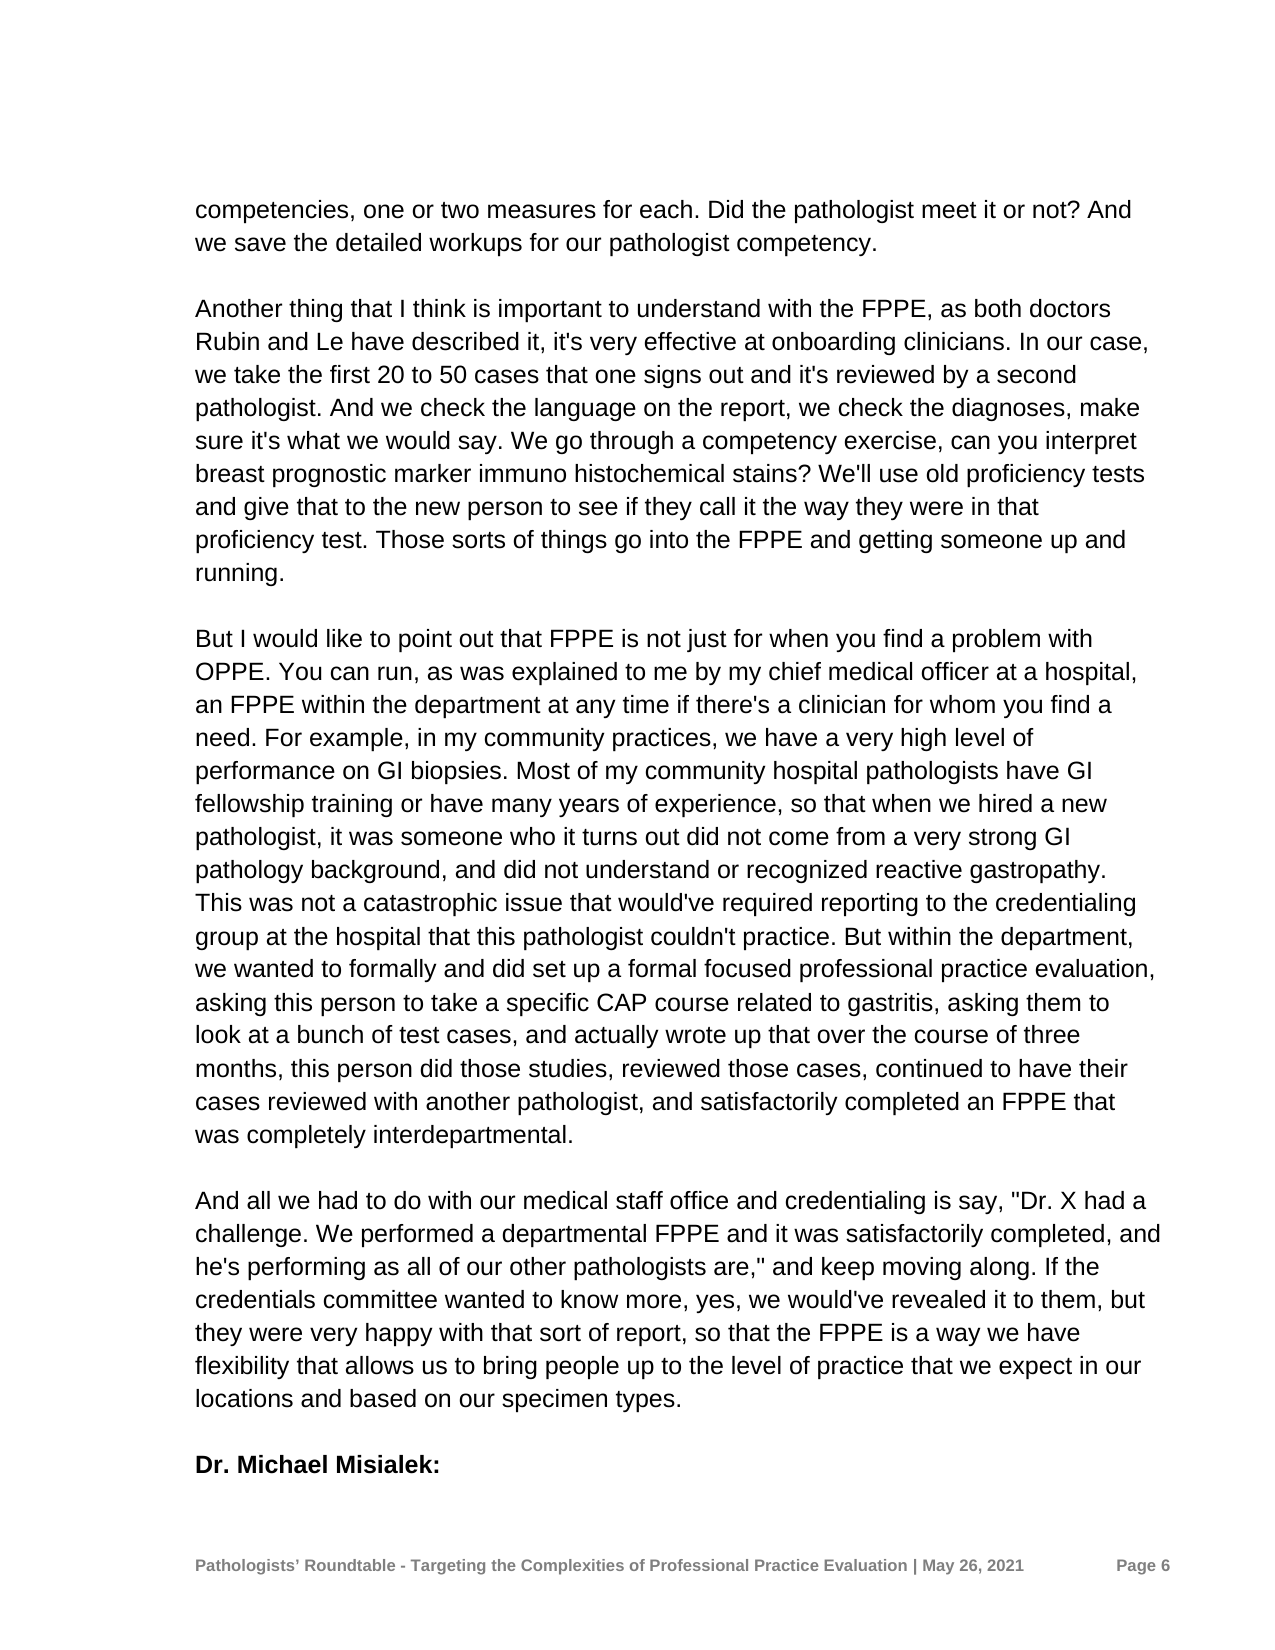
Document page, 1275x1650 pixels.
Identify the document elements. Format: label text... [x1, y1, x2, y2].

text Another thing that I think is important to understand with the FPPE, as both doctors Rubin and Le have described it, it's very effective at onboarding clinicians. In our case, we take the first 20 to 50 cases that one signs out and it's reviewed by a second pathologist. And we check the language on the report, we check the diagnoses, make sure it's what we would say. We go through a competency exercise, can you interpret breast prognostic marker immuno histochemical stains? We'll use old proficiency tests and give that to the new person to see if they call it the way they were in that proficiency test. Those sorts of things go into the FPPE and getting someone up and running. [195, 294, 1162, 587]
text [195, 195, 1162, 257]
text Dr. Michael Misialek: [195, 1450, 1162, 1478]
text This was not a catastrophic issue that would've required reporting to the credentialing group at the hospital that this pathologist couldn't practice. But within the department, we wanted to formally and did set up a formal focused professional practice evaluation, asking this person to take a specific CAP course related to gastritis, asking them to look at a bunch of test cases, and actually wrote up that over the course of three months, this person did those studies, reviewed those cases, continued to have their cases reviewed with another pathologist, and satisfactorily completed an FPPE that was completely interdepartmental. [195, 888, 1162, 1148]
text But I would like to point out that FPPE is not just for when you find a problem with OPPE. You can run, as was explained to me by my chief medical officer at a hospital, an FPPE within the department at any time if there's a clinician for whom you find a need. For example, in my community practices, we have a very high level of performance on GI biopsies. Most of my community hospital pathologists have GI fellowship training or have many years of experience, so that when we hired a new pathologist, it was someone who it turns out did not come from a very strong GI pathology background, and did not understand or recognized reactive gastropathy. [195, 624, 1162, 884]
text And all we had to do with our medical staff office and credentialing is say, "Dr. X had a challenge. We performed a departmental FPPE and it was satisfactorily completed, and he's performing as all of our other pathologists are," and keep moving along. If the credentials committee wanted to know more, yes, we would've revealed it to them, but they were very happy with that sort of report, so that the FPPE is a way we have flexibility that allows us to bring people up to the level of practice that we expect in our locations and based on our specimen types. [195, 1186, 1162, 1412]
